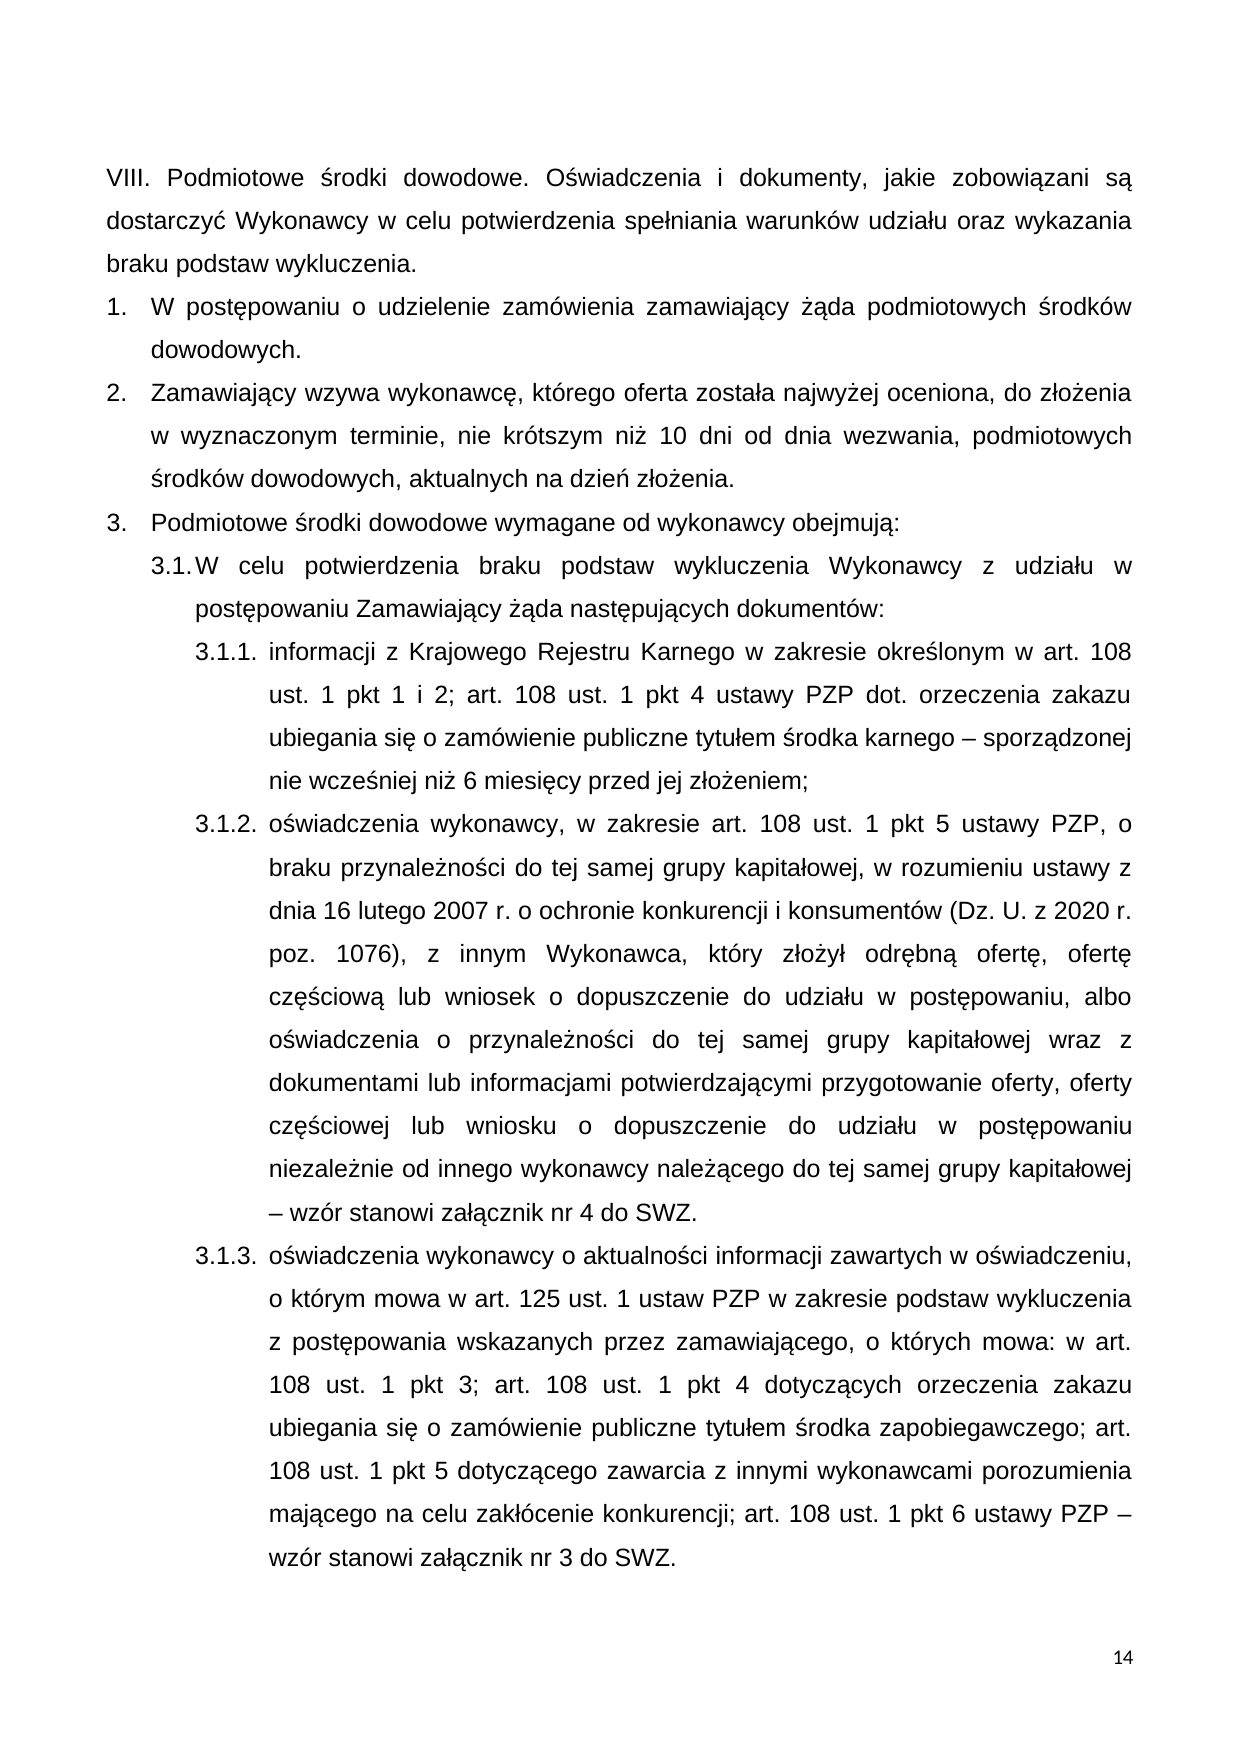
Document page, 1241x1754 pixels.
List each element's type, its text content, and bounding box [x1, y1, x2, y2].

list W celu potwierdzenia braku podstaw wykluczenia Wykonawcy z udziału w postępowaniu Zamawiający żąda następujących dokumentów: [151, 551, 1133, 622]
list informacji z Krajowego Rejestru Karnego w zakresie określonym w art. 108 ust. 1 pkt 1 i 2; art. 108 ust. 1 pkt 4 ustawy PZP dot. orzeczenia zakazu ubiegania się o zamówienie publiczne tytułem środka karnego – sporządzonej nie wcześniej niż 6 miesięcy przed jej złożeniem; [195, 637, 1133, 795]
list oświadczenia wykonawcy o aktualności informacji zawartych w oświadczeniu, o którym mowa w art. 125 ust. 1 ustaw PZP w zakresie podstaw wykluczenia z postępowania wskazanych przez zamawiającego, o których mowa: w art. 108 ust. 1 pkt 3; art. 108 ust. 1 pkt 4 dotyczących orzeczenia zakazu ubiegania się o zamówienie publiczne tytułem środka zapobiegawczego; art. 108 ust. 1 pkt 5 dotyczącego zawarcia z innymi wykonawcami porozumienia mającego na celu zakłócenie konkurencji; art. 108 ust. 1 pkt 6 ustawy PZP – wzór stanowi załącznik nr 3 do SWZ. [195, 1241, 1133, 1571]
list W postępowaniu o udzielenie zamówienia zamawiający żąda podmiotowych środków dowodowych. [106, 292, 1133, 364]
list oświadczenia wykonawcy, w zakresie art. 108 ust. 1 pkt 5 ustawy PZP, o braku przynależności do tej samej grupy kapitałowej, w rozumieniu ustawy z dnia 16 lutego 2007 r. o ochronie konkurencji i konsumentów (Dz. U. z 2020 r. poz. 1076), z innym Wykonawca, który złożył odrębną ofertę, ofertę częściową lub wniosek o dopuszczenie do udziału w postępowaniu, albo oświadczenia o przynależności do tej samej grupy kapitałowej wraz z dokumentami lub informacjami potwierdzającymi przygotowanie oferty, oferty częściowej lub wniosku o dopuszczenie do udziału w postępowaniu niezależnie od innego wykonawcy należącego do tej samej grupy kapitałowej – wzór stanowi załącznik nr 4 do SWZ. [195, 809, 1133, 1226]
list Zamawiający wzywa wykonawcę, którego oferta została najwyżej oceniona, do złożenia w wyznaczonym terminie, nie krótszym niż 10 dni od dnia wezwania, podmiotowych środków dowodowych, aktualnych na dzień złożenia. [106, 378, 1133, 493]
text VIII. Podmiotowe środki dowodowe. Oświadczenia i dokumenty, jakie zobowiązani są dostarczyć Wykonawcy w celu potwierdzenia spełniania warunków udziału oraz wykazania braku podstaw wykluczenia. [106, 162, 1133, 277]
list Podmiotowe środki dowodowe wymagane od wykonawcy obejmują: [106, 507, 1133, 536]
